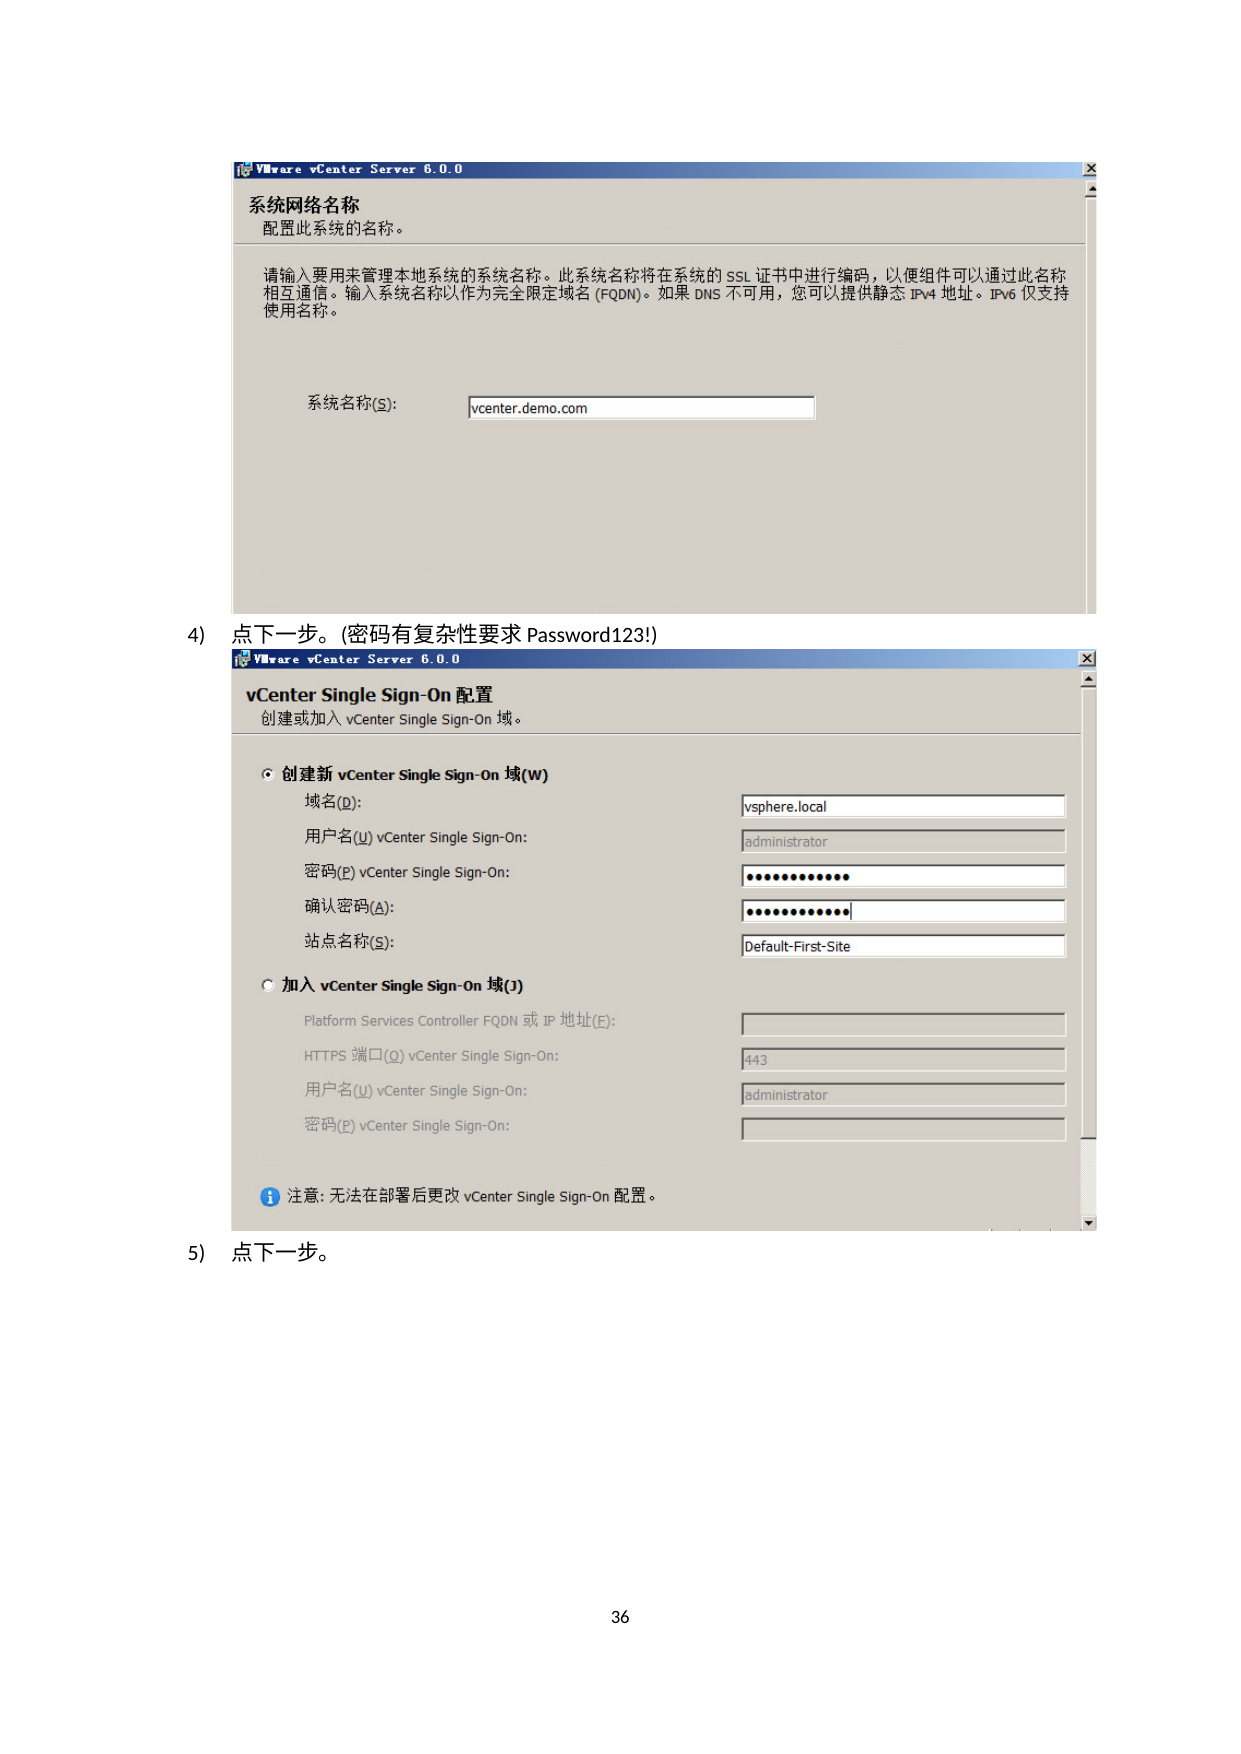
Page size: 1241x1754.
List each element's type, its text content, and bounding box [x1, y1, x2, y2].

list 点下一步。(密码有复杂性要求Password123!) [187, 617, 1053, 649]
picture [231, 162, 1097, 614]
picture [231, 649, 1097, 1231]
list 点下一步。 [187, 1234, 1053, 1267]
